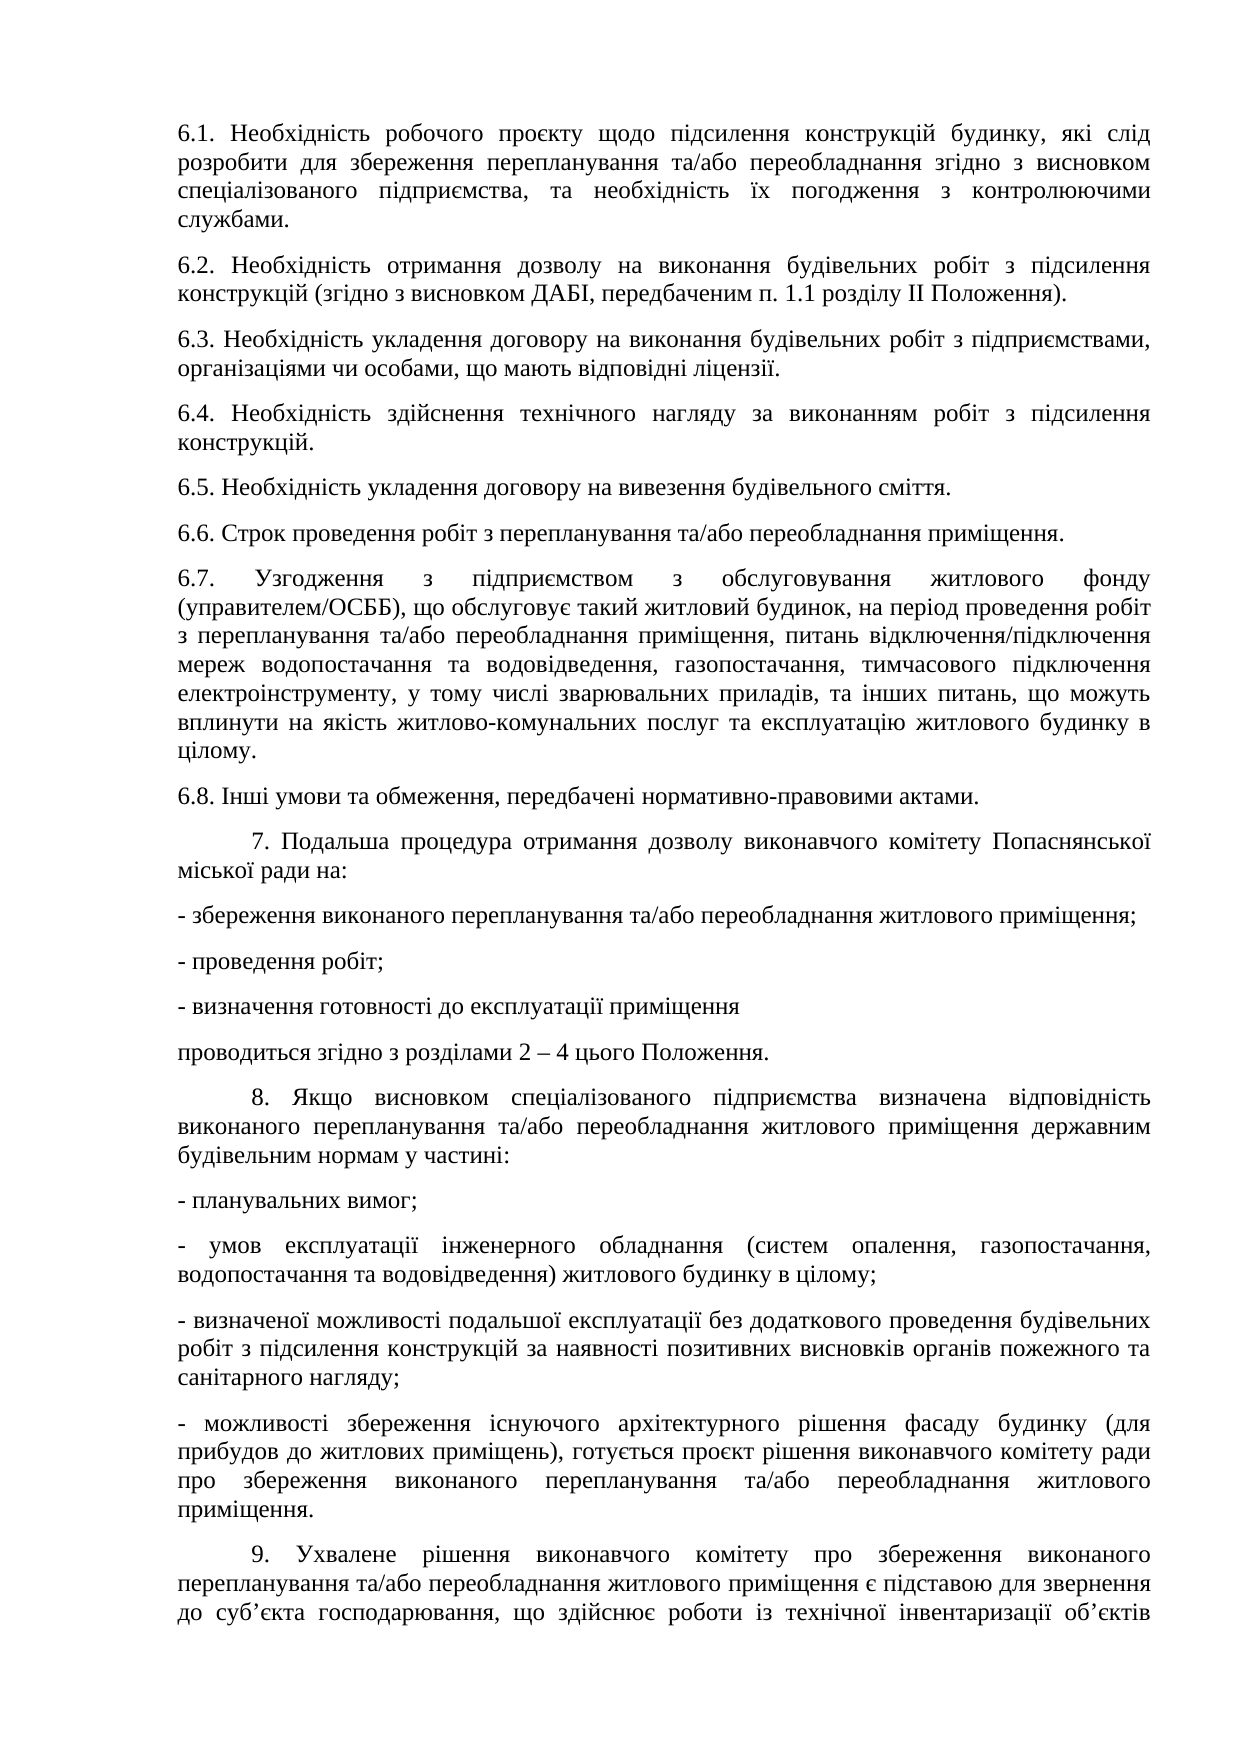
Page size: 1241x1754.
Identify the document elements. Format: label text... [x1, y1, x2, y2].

text проводиться згідно з розділами 2 – 4 цього Положення. [177, 1037, 1152, 1066]
text - проведення робіт; [177, 946, 1152, 975]
text - збереження виконаного перепланування та/або переобладнання житлового приміщення; [177, 901, 1152, 929]
text - умов експлуатації інженерного обладнання (систем опалення, газопостачання, водопостачання та водовідведення) житлового будинку в цілому; [177, 1231, 1152, 1288]
text 6.2. Необхідність отримання дозволу на виконання будівельних робіт з підсилення конструкцій (згідно з висновком ДАБІ, передбаченим п. 1.1 розділу II Положення). [177, 250, 1152, 307]
text 6.5. Необхідність укладення договору на вивезення будівельного сміття. [177, 472, 1152, 501]
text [177, 1539, 1152, 1626]
text 6.4. Необхідність здійснення технічного нагляду за виконанням робіт з підсилення конструкцій. [177, 398, 1152, 456]
text - визначеної можливості подальшої експлуатації без додаткового проведення будівельних робіт з підсилення конструкцій за наявності позитивних висновків органів пожежного та санітарного нагляду; [177, 1305, 1152, 1391]
text 6.6. Строк проведення робіт з перепланування та/або переобладнання приміщення. [177, 518, 1152, 546]
text 6.3. Необхідність укладення договору на виконання будівельних робіт з підприємствами, організаціями чи особами, що мають відповідні ліцензії. [177, 324, 1152, 381]
text 8. Якщо висновком спеціалізованого підприємства визначена відповідність виконаного перепланування та/або переобладнання житлового приміщення державним будівельним нормам у частині: [177, 1082, 1152, 1168]
text - планувальних вимог; [177, 1185, 1152, 1214]
text - визначення готовності до експлуатації приміщення [177, 991, 1152, 1020]
text - можливості збереження існуючого архітектурного рішення фасаду будинку (для прибудов до житлових приміщень), готується проєкт рішення виконавчого комітету ради про збереження виконаного перепланування та/або переобладнання житлового приміщення. [177, 1408, 1152, 1523]
text 6.1. Необхідність робочого проєкту щодо підсилення конструкцій будинку, які слід розробити для збереження перепланування та/або переобладнання згідно з висновком спеціалізованого підприємства, та необхідність їх погодження з контролюючими службами. [177, 118, 1152, 233]
text 7. Подальша процедура отримання дозволу виконавчого комітету Попаснянської міської ради на: [177, 826, 1152, 884]
text 6.7. Узгодження з підприємством з обслуговування житлового фонду (управителем/ОСББ), що обслуговує такий житловий будинок, на період проведення робіт з перепланування та/або переобладнання приміщення, питань відключення/підключення мереж водопостачання та водовідведення, газопостачання, тимчасового підключення електроінструменту, у тому числі зварювальних приладів, та інших питань, що можуть вплинути на якість житлово-комунальних послуг та експлуатацію житлового будинку в цілому. [177, 563, 1152, 764]
text 6.8. Інші умови та обмеження, передбачені нормативно-правовими актами. [177, 781, 1152, 810]
